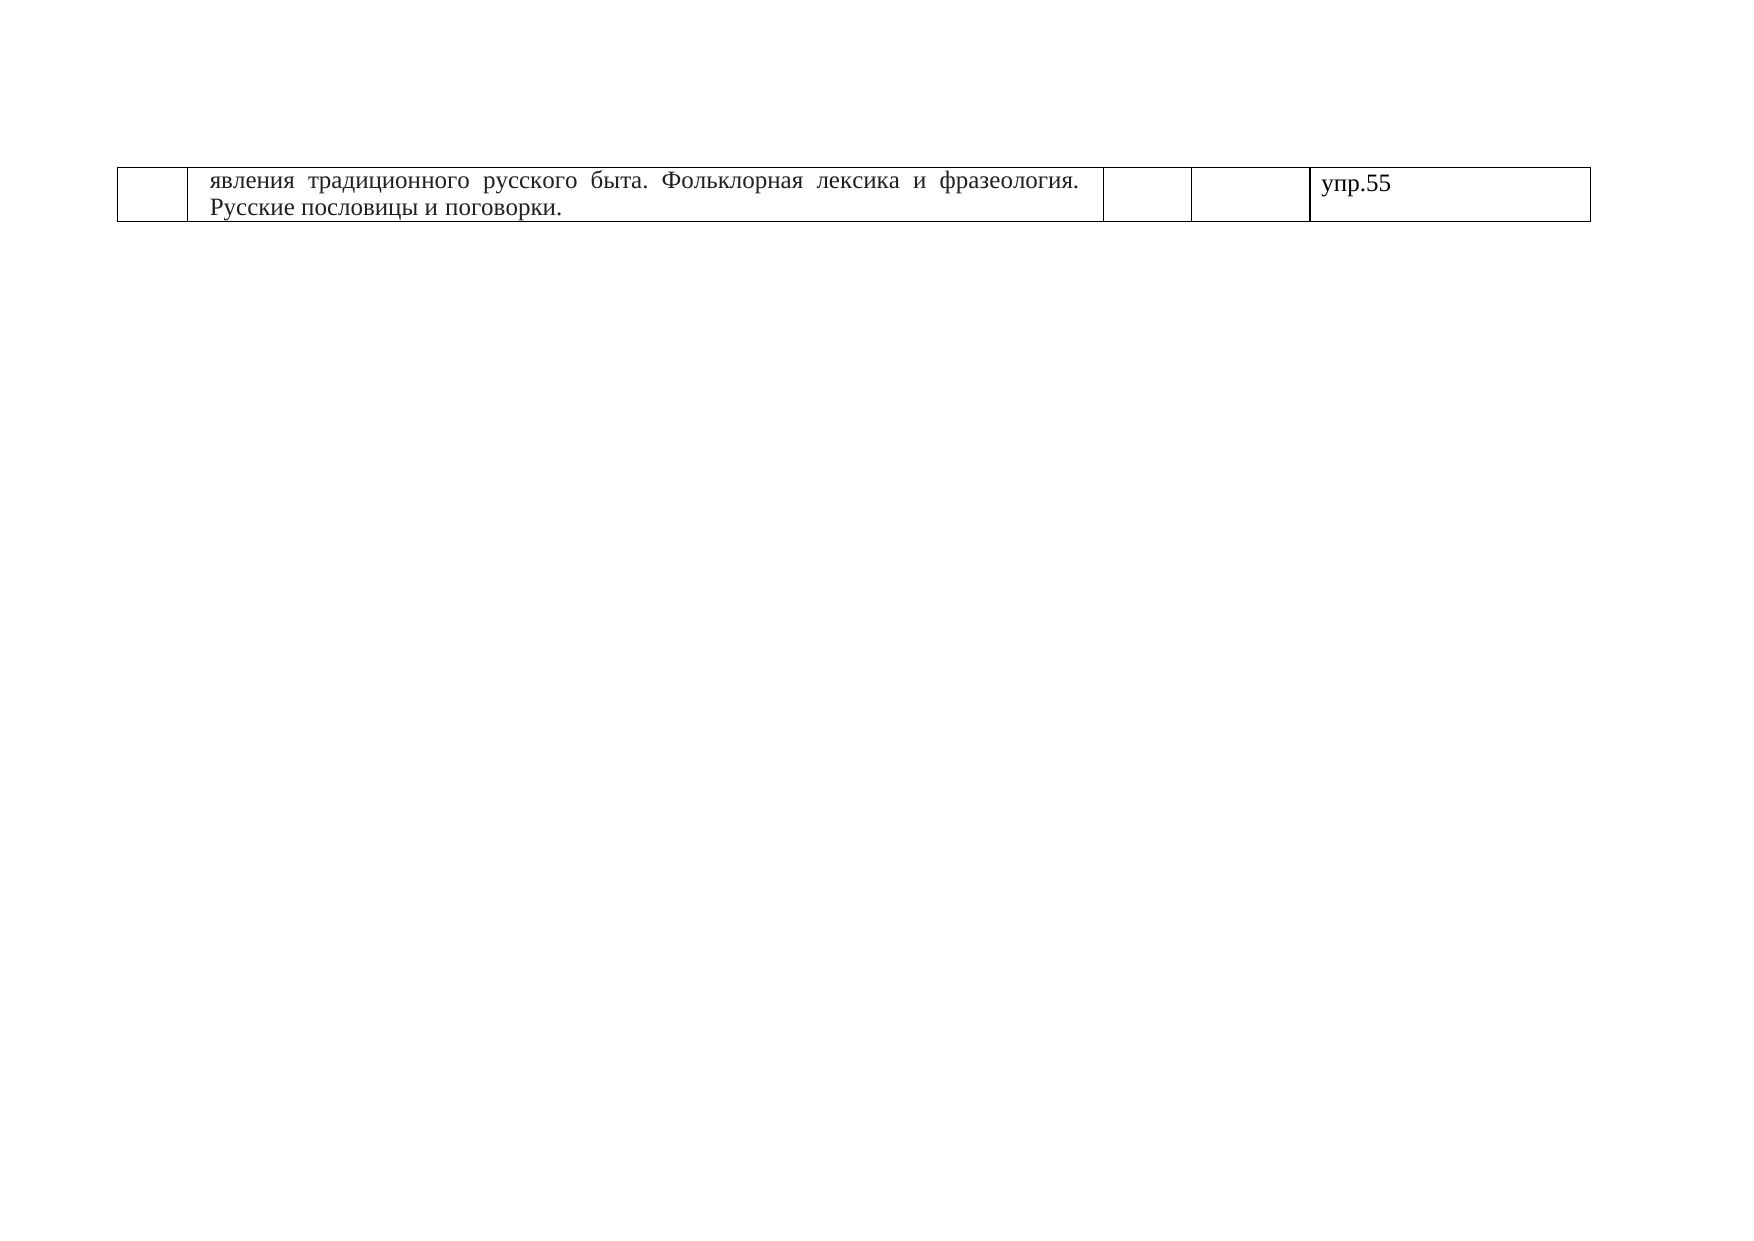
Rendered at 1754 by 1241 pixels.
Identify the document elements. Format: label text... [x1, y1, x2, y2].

table_cell 2 [1104, 168, 1191, 221]
table_cell урок [1192, 168, 1309, 221]
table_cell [1311, 168, 1590, 221]
table_cell 14 [118, 168, 187, 221]
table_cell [188, 168, 1103, 221]
